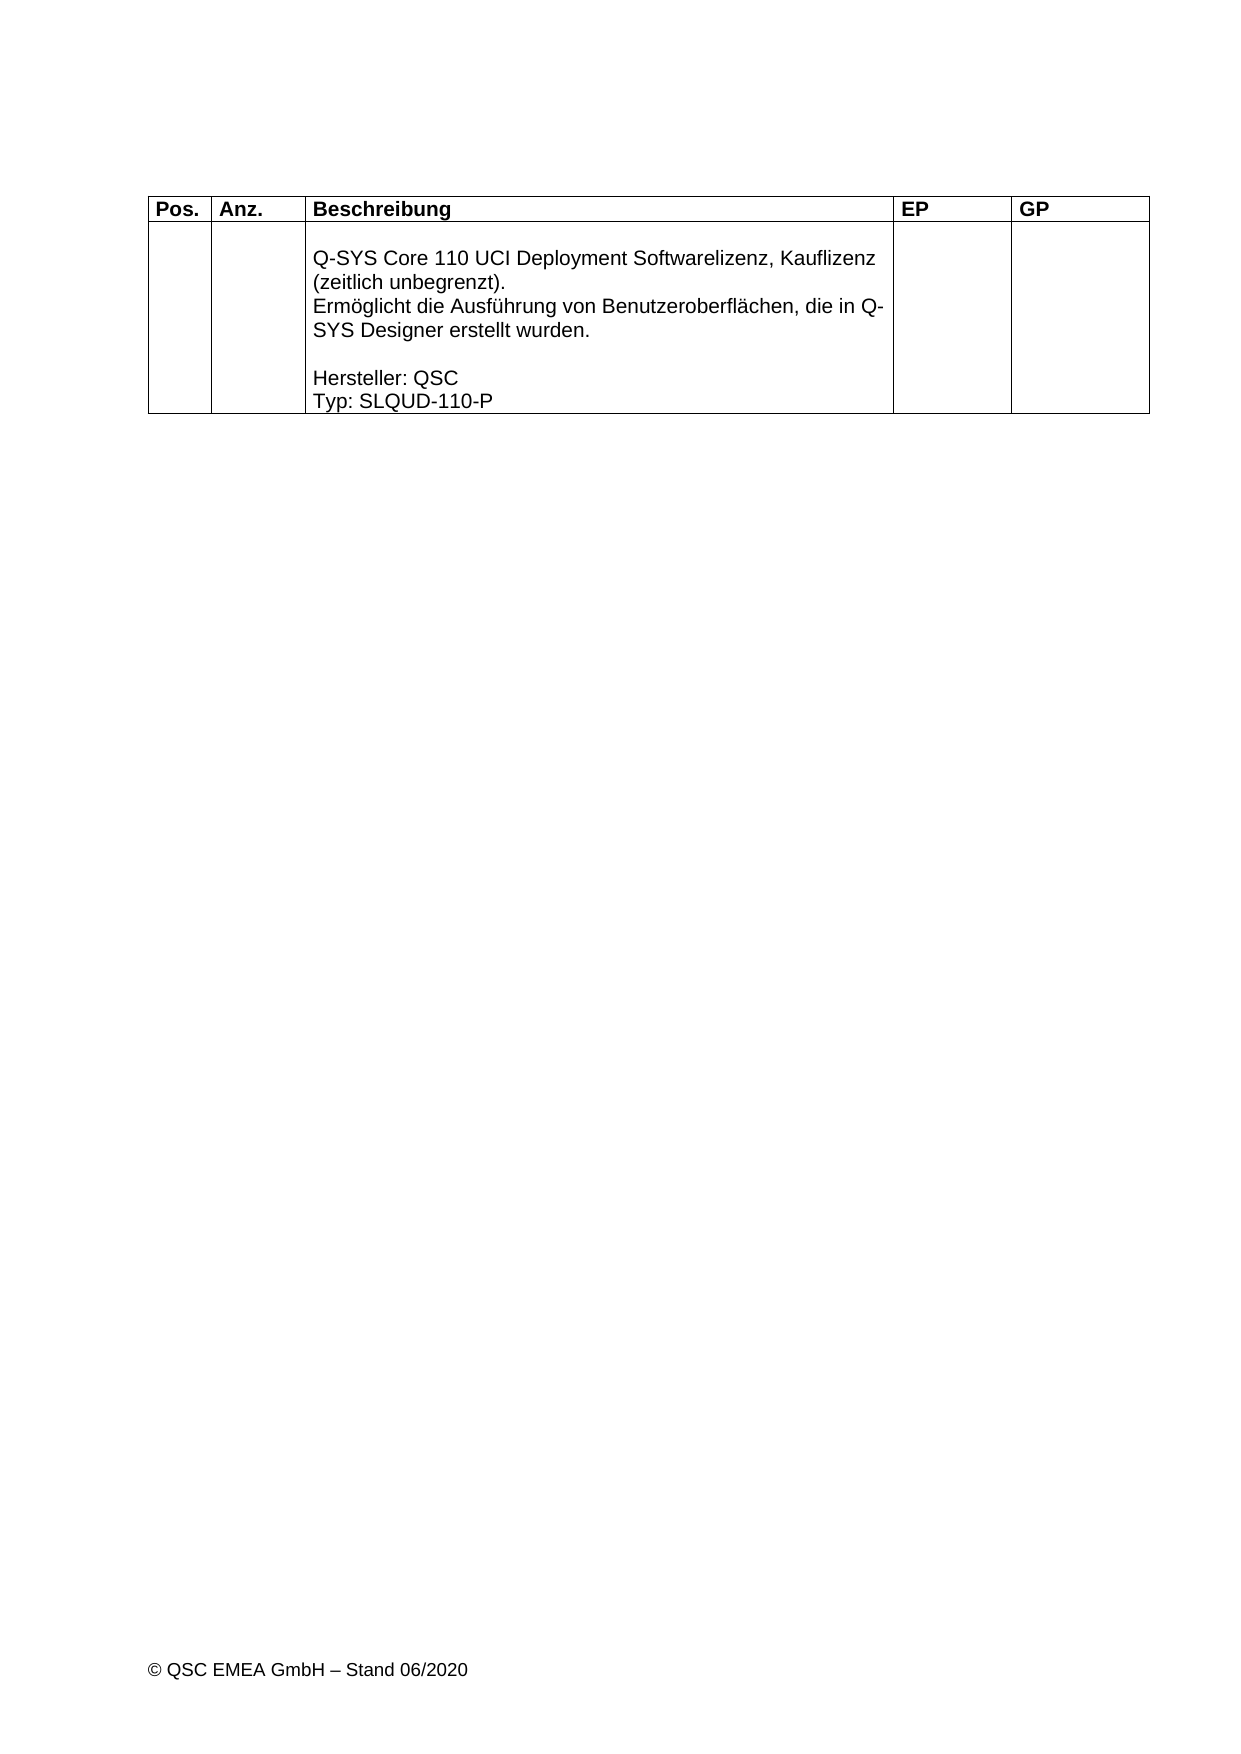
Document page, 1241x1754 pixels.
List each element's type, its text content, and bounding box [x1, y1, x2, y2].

table_cell [1012, 222, 1149, 413]
table_cell [212, 222, 305, 413]
table_cell [149, 222, 211, 413]
table_header Beschreibung [306, 197, 893, 221]
table_header Pos. [149, 197, 211, 221]
table_cell [894, 222, 1011, 413]
table_cell Q-SYS Core 110 UCI Deployment Softwarelizenz, Kauflizenz (zeitlich unbegrenzt). Ermöglicht die Ausführung von Benutzeroberflächen, die in Q-SYS Designer erstellt wurden. Hersteller: QSC Typ: SLQUD-110-P [306, 222, 893, 413]
table_header EP [894, 197, 1011, 221]
table_header Anz. [212, 197, 305, 221]
table_header GP [1012, 197, 1149, 221]
